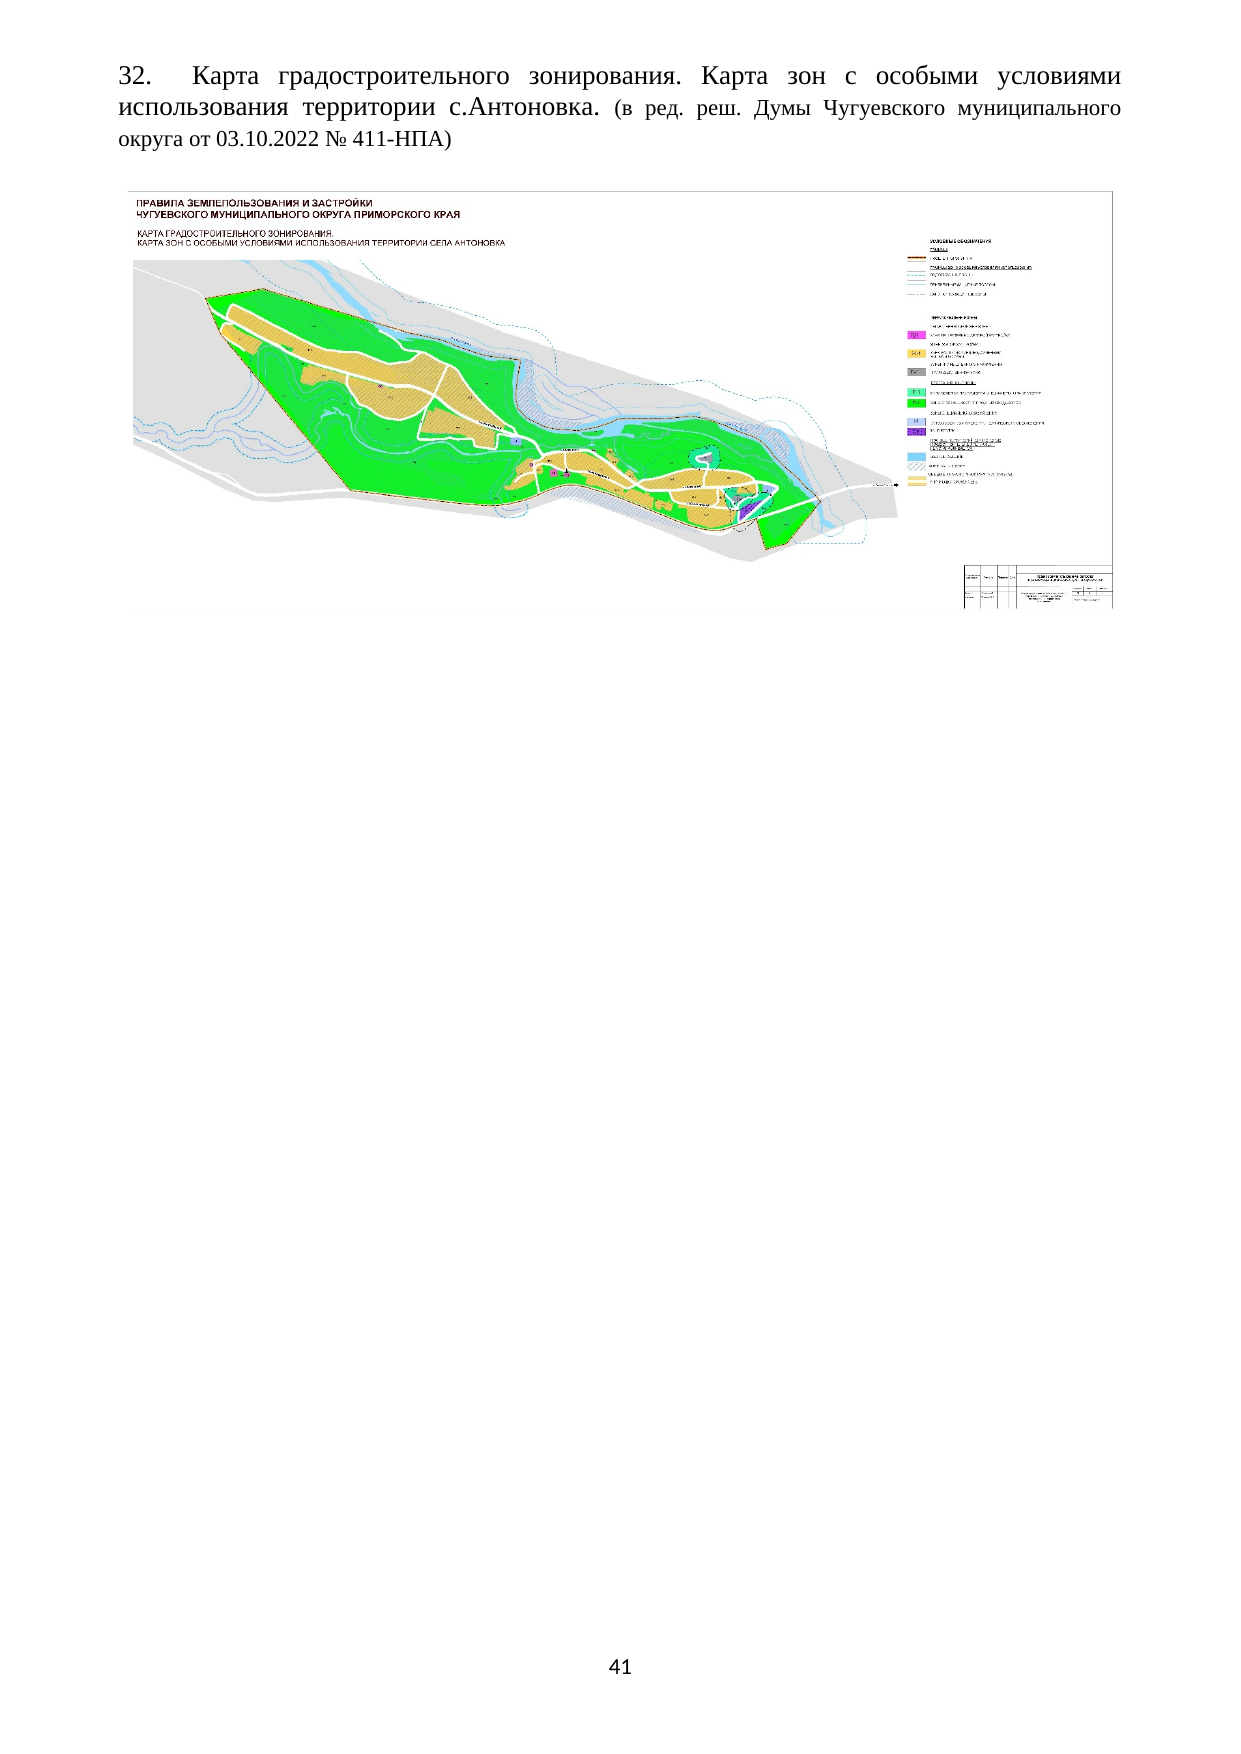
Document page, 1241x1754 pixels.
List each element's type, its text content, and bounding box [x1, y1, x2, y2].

picture [118, 181, 1122, 645]
list Карта градостроительного зонирования. Карта зон с особыми условиями использования территории с.Антоновка. (в ред. реш. Думы Чугуевского муниципального округа от 03.10.2022 № 411-НПА) [118, 59, 1122, 152]
